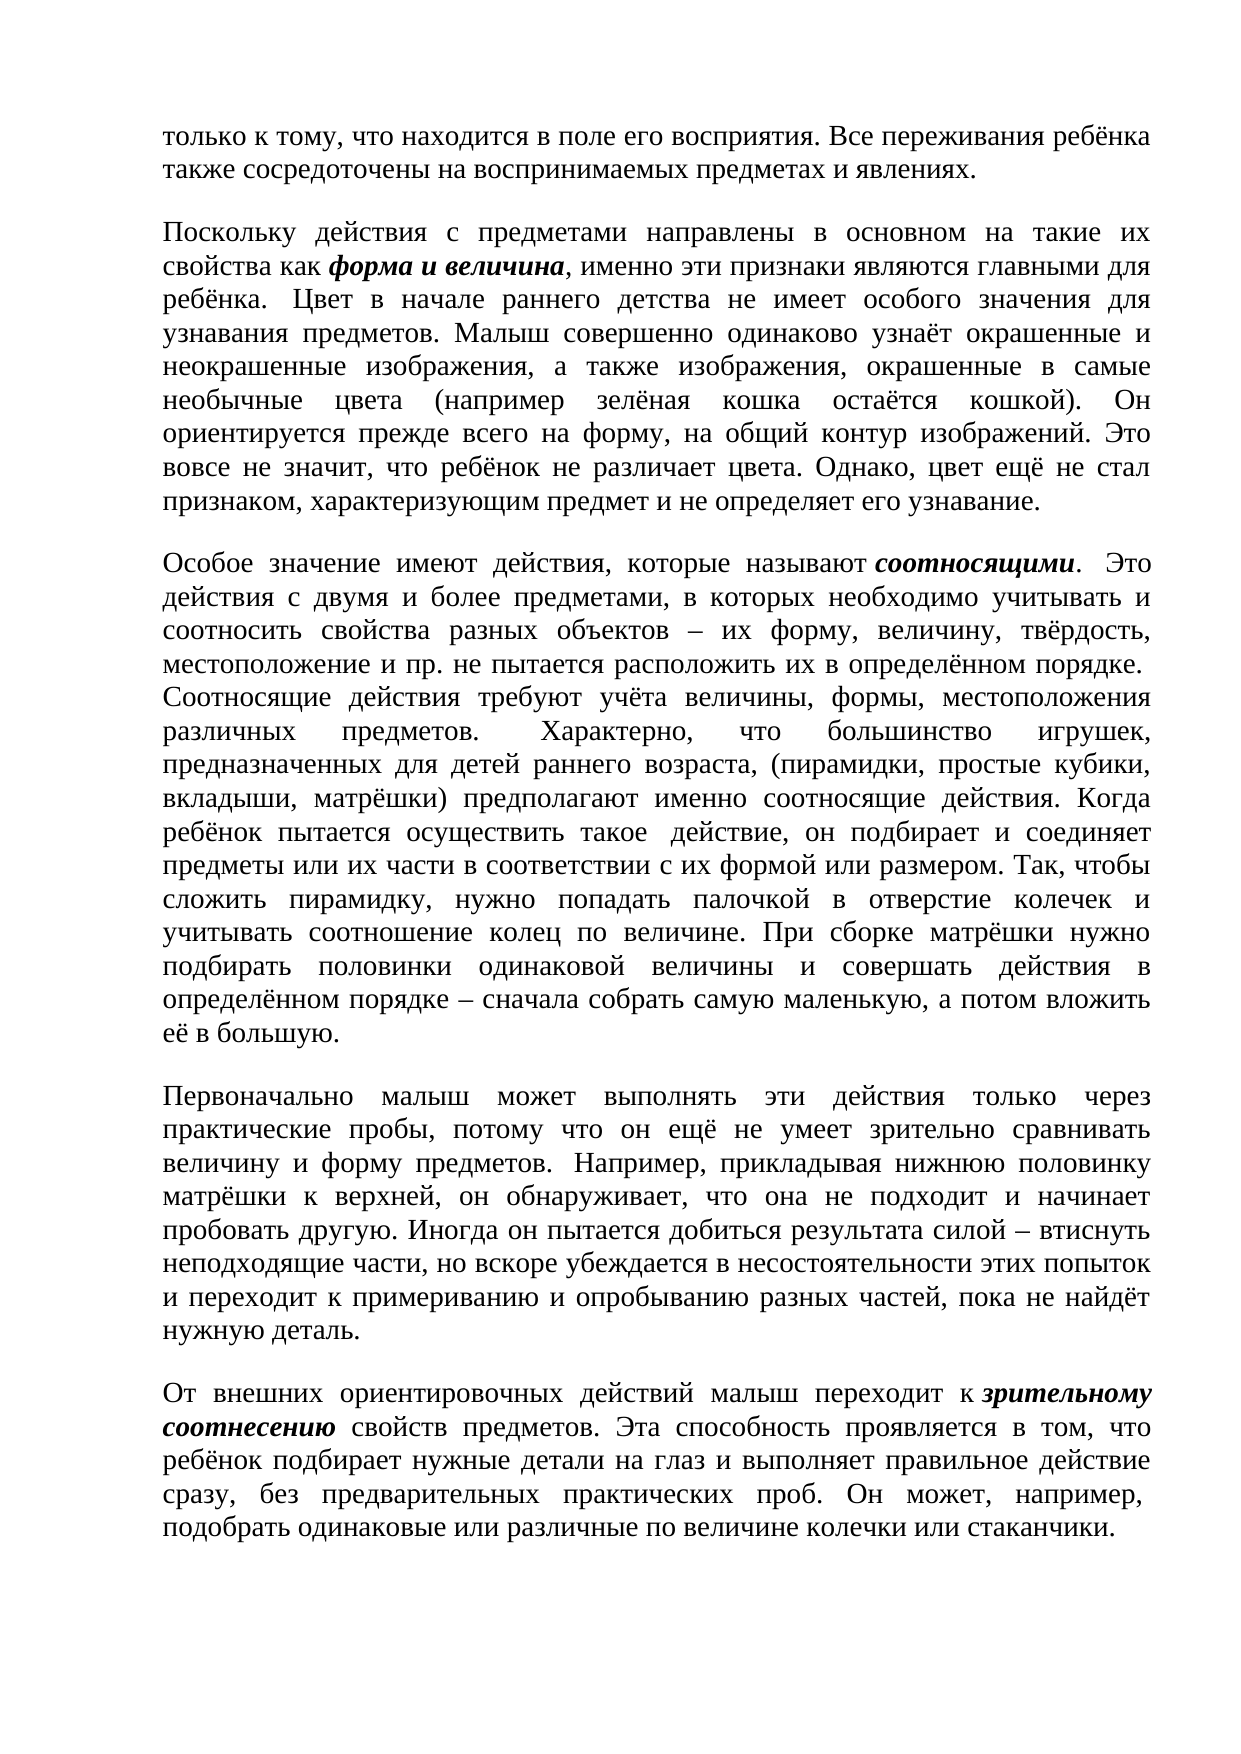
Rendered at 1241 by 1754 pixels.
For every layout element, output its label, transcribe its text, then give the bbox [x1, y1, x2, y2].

text Поскольку действия с предметами направлены в основном на такие их свойства как форма и величина, именно эти признаки являются главными для ребёнка. Цвет в начале раннего детства не имеет особого значения для узнавания предметов. Малыш совершенно одинаково узнаёт окрашенные и неокрашенные изображения, а также изображения, окрашенные в самые необычные цвета (например зелёная кошка остаётся кошкой). Он ориентируется прежде всего на форму, на общий контур изображений. Это вовсе не значит, что ребёнок не различает цвета. Однако, цвет ещё не стал признаком, характеризующим предмет и не определяет его узнавание. [162, 214, 1152, 516]
text От внешних ориентировочных действий малыш переходит к зрительному соотнесению свойств предметов. Эта способность проявляется в том, что ребёнок подбирает нужные детали на глаз и выполняет правильное действие сразу, без предварительных практических проб. Он может, например, подобрать одинаковые или различные по величине колечки или стаканчики. [162, 1375, 1152, 1543]
text Первоначально малыш может выполнять эти действия только через практические пробы, потому что он ещё не умеет зрительно сравнивать величину и форму предметов. Например, прикладывая нижнюю половинку матрёшки к верхней, он обнаруживает, что она не подходит и начинает пробовать другую. Иногда он пытается добиться результата силой – втиснуть неподходящие части, но вскоре убеждается в несостоятельности этих попыток и переходит к примериванию и опробыванию разных частей, пока не найдёт нужную деталь. [162, 1078, 1152, 1346]
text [162, 118, 1152, 185]
text Особое значение имеют действия, которые называют соотносящими. Это действия с двумя и более предметами, в которых необходимо учитывать и соотносить свойства разных объектов – их форму, величину, твёрдость, местоположение и пр. не пытается расположить их в определённом порядке. Соотносящие действия требуют учёта величины, формы, местоположения различных предметов. Характерно, что большинство игрушек, предназначенных для детей раннего возраста, (пирамидки, простые кубики, вкладыши, матрёшки) предполагают именно соотносящие действия. Когда ребёнок пытается осуществить такое действие, он подбирает и соединяет предметы или их части в соответствии с их формой или размером. Так, чтобы сложить пирамидку, нужно попадать палочкой в отверстие колечек и учитывать соотношение колец по величине. При сборке матрёшки нужно подбирать половинки одинаковой величины и совершать действия в определённом порядке – сначала собрать самую маленькую, а потом вложить её в большую. [162, 545, 1152, 1048]
